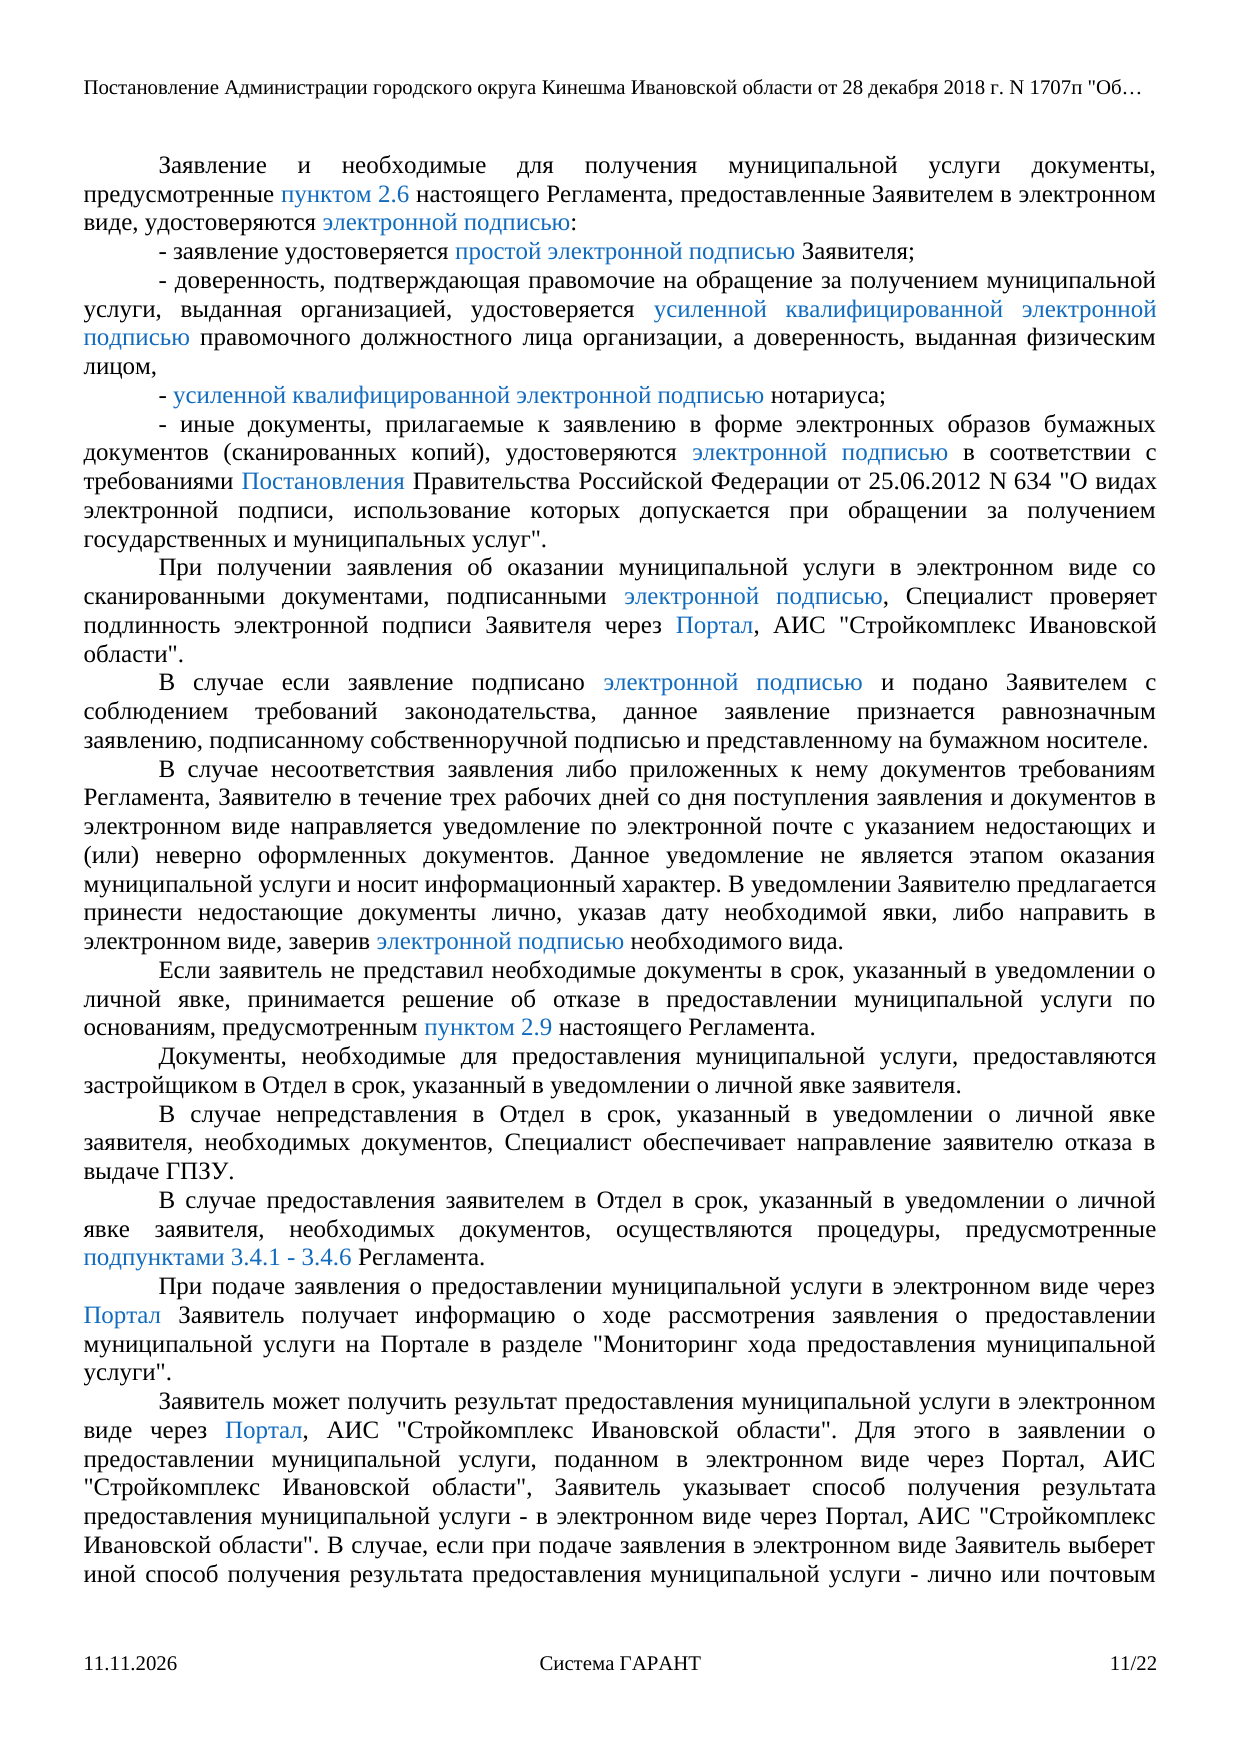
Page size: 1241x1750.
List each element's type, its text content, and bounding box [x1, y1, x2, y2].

text В случае несоответствия заявления либо приложенных к нему документов требованиям Регламента, Заявителю в течение трех рабочих дней со дня поступления заявления и документов в электронном виде направляется уведомление по электронной почте с указанием недостающих и (или) неверно оформленных документов. Данное уведомление не является этапом оказания муниципальной услуги и носит информационный характер. В уведомлении Заявителю предлагается принести недостающие документы лично, указав дату необходимой явки, либо направить в электронном виде, заверив электронной подписью необходимого вида. [83, 754, 1157, 955]
text - усиленной квалифицированной электронной подписью нотариуса; [83, 380, 1157, 409]
text При подаче заявления о предоставлении муниципальной услуги в электронном виде через Портал Заявитель получает информацию о ходе рассмотрения заявления о предоставлении муниципальной услуги на Портале в разделе "Мониторинг хода предоставления муниципальной услуги". [83, 1271, 1157, 1386]
text В случае предоставления заявителем в Отдел в срок, указанный в уведомлении о личной явке заявителя, необходимых документов, осуществляются процедуры, предусмотренные подпунктами 3.4.1 - 3.4.6 Регламента. [83, 1185, 1157, 1271]
text В случае если заявление подписано электронной подписью и подано Заявителем с соблюдением требований законодательства, данное заявление признается равнозначным заявлению, подписанному собственноручной подписью и представленному на бумажном носителе. [83, 667, 1157, 754]
text Если заявитель не представил необходимые документы в срок, указанный в уведомлении о личной явке, принимается решение об отказе в предоставлении муниципальной услуги по основаниям, предусмотренным пунктом 2.9 настоящего Регламента. [83, 955, 1157, 1041]
text В случае непредставления в Отдел в срок, указанный в уведомлении о личной явке заявителя, необходимых документов, Специалист обеспечивает направление заявителю отказа в выдаче ГПЗУ. [83, 1099, 1157, 1185]
text - заявление удостоверяется простой электронной подписью Заявителя; [83, 236, 1157, 265]
text Документы, необходимые для предоставления муниципальной услуги, предоставляются застройщиком в Отдел в срок, указанный в уведомлении о личной явке заявителя. [83, 1041, 1157, 1099]
text - доверенность, подтверждающая правомочие на обращение за получением муниципальной услуги, выданная организацией, удостоверяется усиленной квалифицированной электронной подписью правомочного должностного лица организации, а доверенность, выданная физическим лицом, [83, 265, 1157, 380]
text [83, 1386, 1157, 1587]
text При получении заявления об оказании муниципальной услуги в электронном виде со сканированными документами, подписанными электронной подписью, Специалист проверяет подлинность электронной подписи Заявителя через Портал, АИС "Стройкомплекс Ивановской области". [83, 552, 1157, 667]
text - иные документы, прилагаемые к заявлению в форме электронных образов бумажных документов (сканированных копий), удостоверяются электронной подписью в соответствии с требованиями Постановления Правительства Российской Федерации от 25.06.2012 N 634 "О видах электронной подписи, использование которых допускается при обращении за получением государственных и муниципальных услуг". [83, 409, 1157, 552]
text Заявление и необходимые для получения муниципальной услуги документы, предусмотренные пунктом 2.6 настоящего Регламента, предоставленные Заявителем в электронном виде, удостоверяются электронной подписью: [83, 150, 1157, 236]
